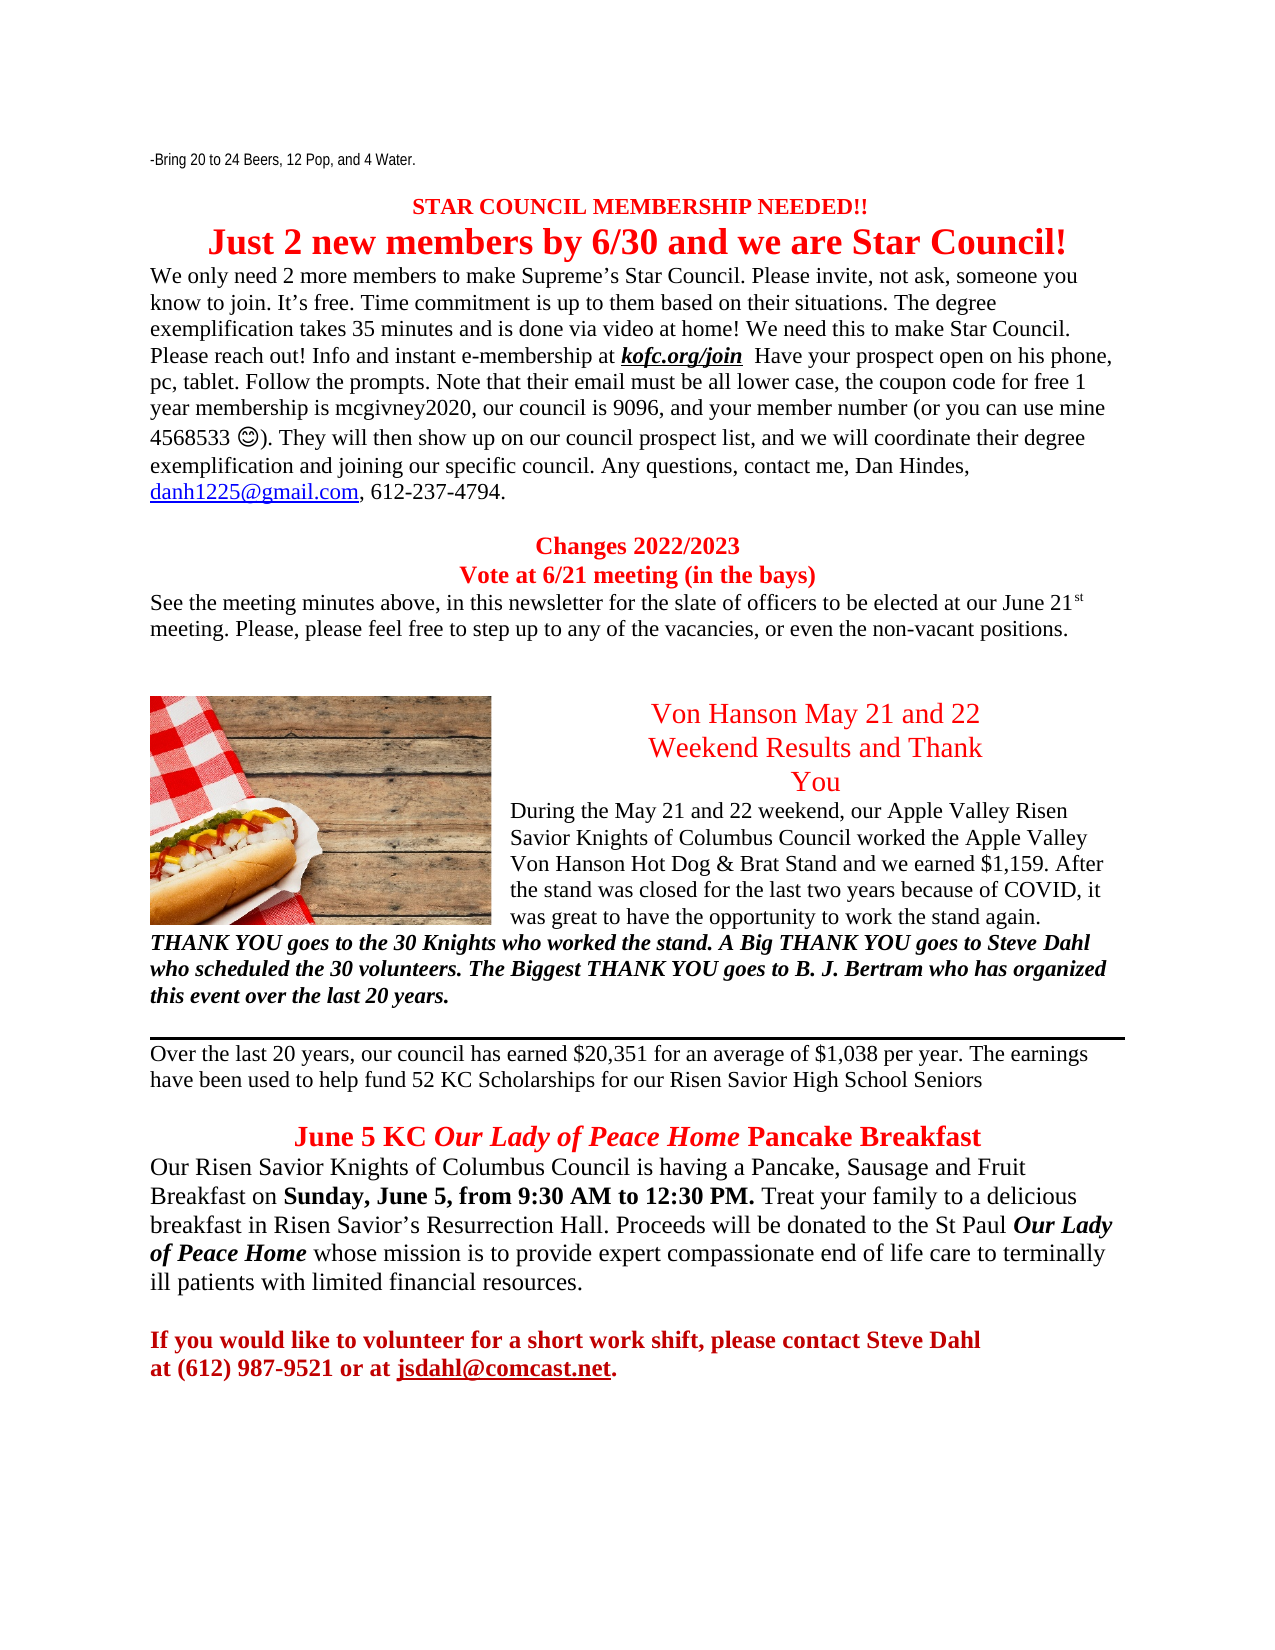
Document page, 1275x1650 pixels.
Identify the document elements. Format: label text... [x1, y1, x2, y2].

text Over the last 20 years, our council has earned $20,351 for an average of $1,038 per year. The earnings have been used to help fund 52 KC Scholarships for our Risen Savior High School Seniors [150, 1040, 1125, 1092]
text STAR COUNCIL MEMBERSHIP NEEDED!! [150, 193, 1125, 219]
subtitle Von Hanson May 21 and 22 Weekend Results and Thank You [492, 697, 1001, 797]
picture [150, 696, 492, 925]
text Just 2 new members by 6/30 and we are Star Council! [150, 219, 1125, 263]
text -Bring 20 to 24 Beers, 12 Pop, and 4 Water. [150, 150, 1125, 169]
text During the May 21 and 22 weekend, our Apple Valley Risen Savior Knights of Columbus Council worked the Apple Valley Von Hanson Hot Dog & Brat Stand and we earned $1,159. After the stand was closed for the last two years because of COVID, it was great to have the opportunity to work the stand again. THANK YOU goes to the 30 Knights who worked the stand. A Big THANK YOU goes to Steve Dahl who scheduled the 30 volunteers. The Biggest THANK YOU goes to B. J. Bertram who has organized this event over the last 20 years. [150, 797, 1125, 1008]
text If you would like to volunteer for a short work shift, please contact Steve Dahl [150, 1325, 1125, 1353]
text Vote at 6/21 meeting (in the bays) [150, 560, 1125, 588]
text We only need 2 more members to make Supreme’s Star Council. Please invite, not ask, someone you know to join. It’s free. Time commitment is up to them based on their situations. The degree exemplification takes 35 minutes and is done via video at home! We need this to make Star Council. Please reach out! Info and instant e-membership at kofc.org/join Have your prospect open on his phone, pc, tablet. Follow the prompts. Note that their email must be all lower case, the coupon code for free 1 year membership is mcgivney2020, our council is 9096, and your member number (or you can use mine 4568533 ). They will then show up on our council prospect list, and we will coordinate their degree exemplification and joining our specific council. Any questions, contact me, Dan Hindes, danh1225@gmail.com, 612-237-4794. [150, 263, 1125, 505]
text Our Risen Savior Knights of Columbus Council is having a Pancake, Sausage and Fruit Breakfast on Sunday, June 5, from 9:30 AM to 12:30 PM. Treat your family to a delicious breakfast in Risen Savior’s Resurrection Hall. Proceeds will be donated to the St Paul Our Lady of Peace Home whose mission is to provide expert compassionate end of life care to terminally ill patients with limited financial resources. [150, 1152, 1125, 1296]
text See the meeting minutes above, in this newsletter for the slate of officers to be elected at our June 21st meeting. Please, please feel free to step up to any of the vacancies, or even the non-vacant positions. [150, 588, 1125, 641]
text Changes 2022/2023 [150, 531, 1125, 560]
text June 5 KC Our Lady of Peace Home Pancake Breakfast [150, 1119, 1125, 1152]
text at (612) 987-9521 or at jsdahl@comcast.net. [150, 1353, 1125, 1382]
